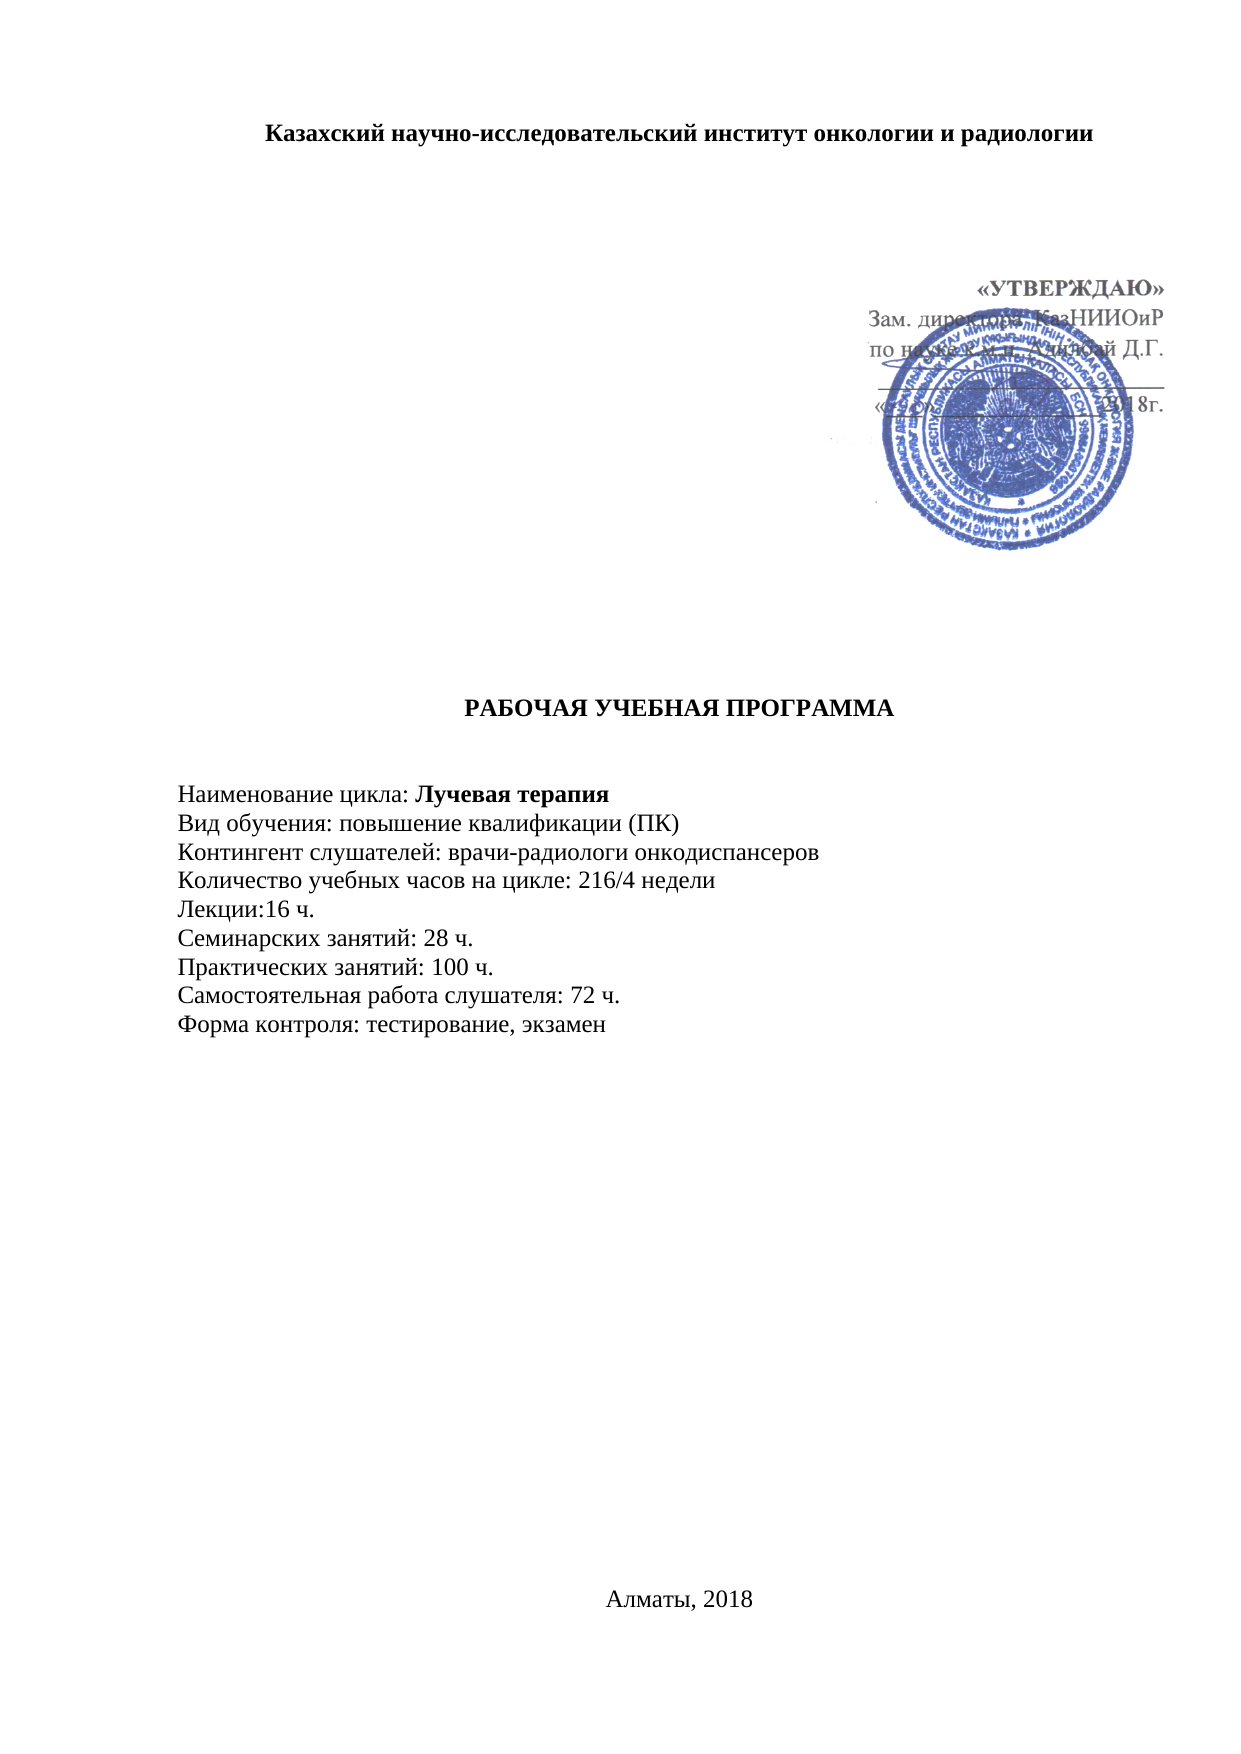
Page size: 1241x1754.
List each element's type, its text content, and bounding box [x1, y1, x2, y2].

text Наименование цикла: Лучевая терапия [177, 779, 1181, 808]
text Вид обучения: повышение квалификации (ПК) [177, 808, 1181, 837]
text Казахский научно-исследовательский институт онкологии и радиологии [177, 118, 1181, 147]
text Количество учебных часов на цикле: 216/4 недели [177, 866, 1181, 894]
text Форма контроля: тестирование, экзамен [177, 1009, 1181, 1038]
picture [827, 237, 1182, 577]
text Семинарских занятий: 28 ч. [177, 923, 1181, 952]
text Контингент слушателей: врачи-радиологи онкодиспансеров [177, 837, 1181, 866]
text Практических занятий: 100 ч. [177, 952, 1181, 981]
text Самостоятельная работа слушателя: 72 ч. [177, 981, 1181, 1009]
text Алматы, 2018 [177, 1584, 1181, 1613]
text Лекции:16 ч. [177, 894, 1181, 923]
text РАБОЧАЯ УЧЕБНАЯ ПРОГРАММА [177, 693, 1181, 722]
